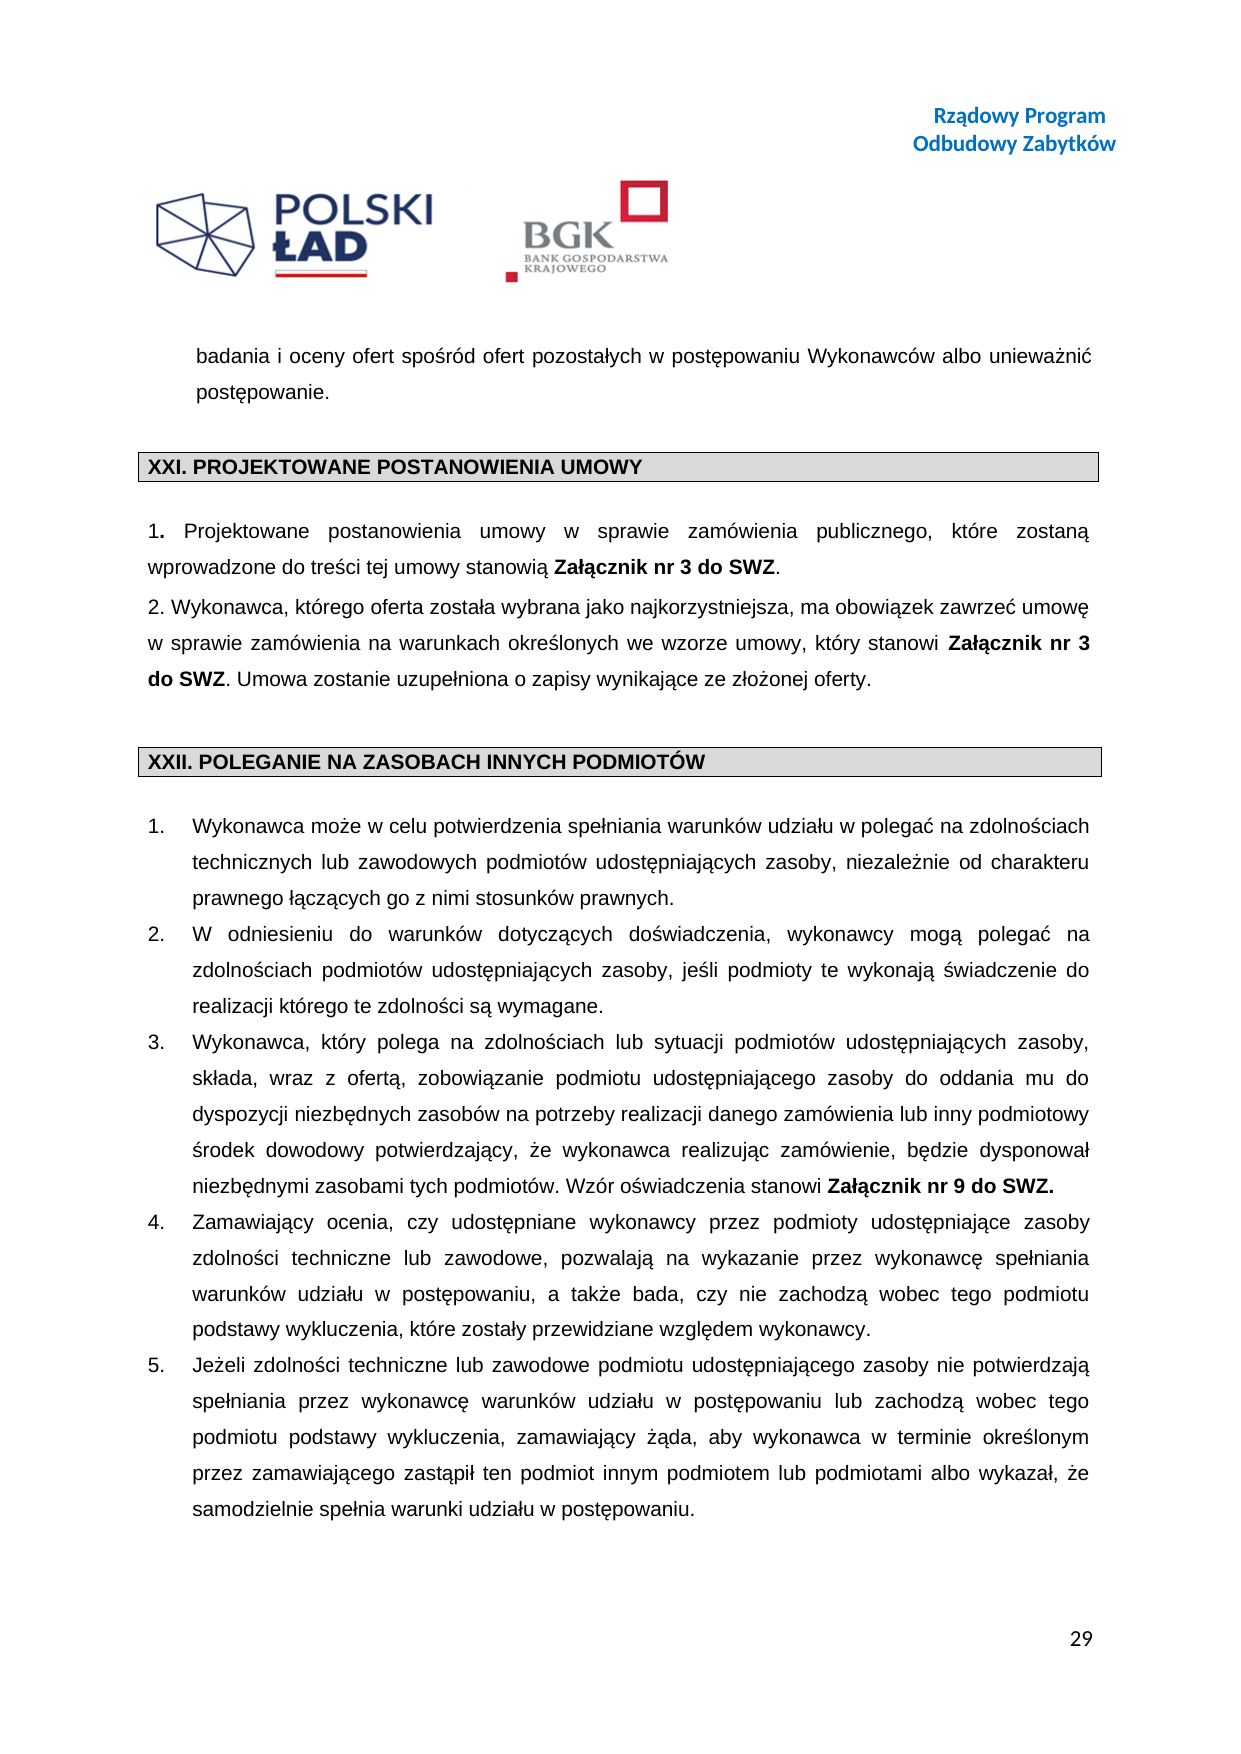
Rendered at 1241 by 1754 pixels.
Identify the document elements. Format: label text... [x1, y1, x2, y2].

list Wykonawca, który polega na zdolnościach lub sytuacji podmiotów udostępniających zasoby, składa, wraz z ofertą, zobowiązanie podmiotu udostępniającego zasoby do oddania mu do dyspozycji niezbędnych zasobów na potrzeby realizacji danego zamówienia lub inny podmiotowy środek dowodowy potwierdzający, że wykonawca realizując zamówienie, będzie dysponował niezbędnymi zasobami tych podmiotów. Wzór oświadczenia stanowi Załącznik nr 9 do SWZ. [148, 1030, 1091, 1197]
list Jeżeli zdolności techniczne lub zawodowe podmiotu udostępniającego zasoby nie potwierdzają spełniania przez wykonawcę warunków udziału w postępowaniu lub zachodzą wobec tego podmiotu podstawy wykluczenia, zamawiający żąda, aby wykonawca w terminie określonym przez zamawiającego zastąpił ten podmiot innym podmiotem lub podmiotami albo wykazał, że samodzielnie spełnia warunki udziału w postępowaniu. [148, 1353, 1091, 1521]
list Wykonawca może w celu potwierdzenia spełniania warunków udziału w polegać na zdolnościach technicznych lub zawodowych podmiotów udostępniających zasoby, niezależnie od charakteru prawnego łączących go z nimi stosunków prawnych. [148, 814, 1091, 910]
text 2. Wykonawca, którego oferta została wybrana jako najkorzystniejsza, ma obowiązek zawrzeć umowę w sprawie zamówienia na warunkach określonych we wzorze umowy, który stanowi Załącznik nr 3 do SWZ. Umowa zostanie uzupełniona o zapisy wynikające ze złożonej oferty. [148, 595, 1090, 691]
list W odniesieniu do warunków dotyczących doświadczenia, wykonawcy mogą polegać na zdolnościach podmiotów udostępniających zasoby, jeśli podmioty te wykonają świadczenie do realizacji którego te zdolności są wymagane. [148, 922, 1091, 1018]
text XXI. PROJEKTOWANE POSTANOWIENIA UMOWY [139, 453, 1098, 481]
text 1. Projektowane postanowienia umowy w sprawie zamówienia publicznego, które zostaną wprowadzone do treści tej umowy stanowią Załącznik nr 3 do SWZ. [148, 519, 1090, 579]
text XXII. POLEGANIE NA ZASOBACH INNYCH PODMIOTÓW [139, 748, 1101, 776]
list Zamawiający ocenia, czy udostępniane wykonawcy przez podmioty udostępniające zasoby zdolności techniczne lub zawodowe, pozwalają na wykazanie przez wykonawcę spełniania warunków udziału w postępowaniu, a także bada, czy nie zachodzą wobec tego podmiotu podstawy wykluczenia, które zostały przewidziane względem wykonawcy. [148, 1209, 1091, 1341]
picture [147, 176, 676, 288]
